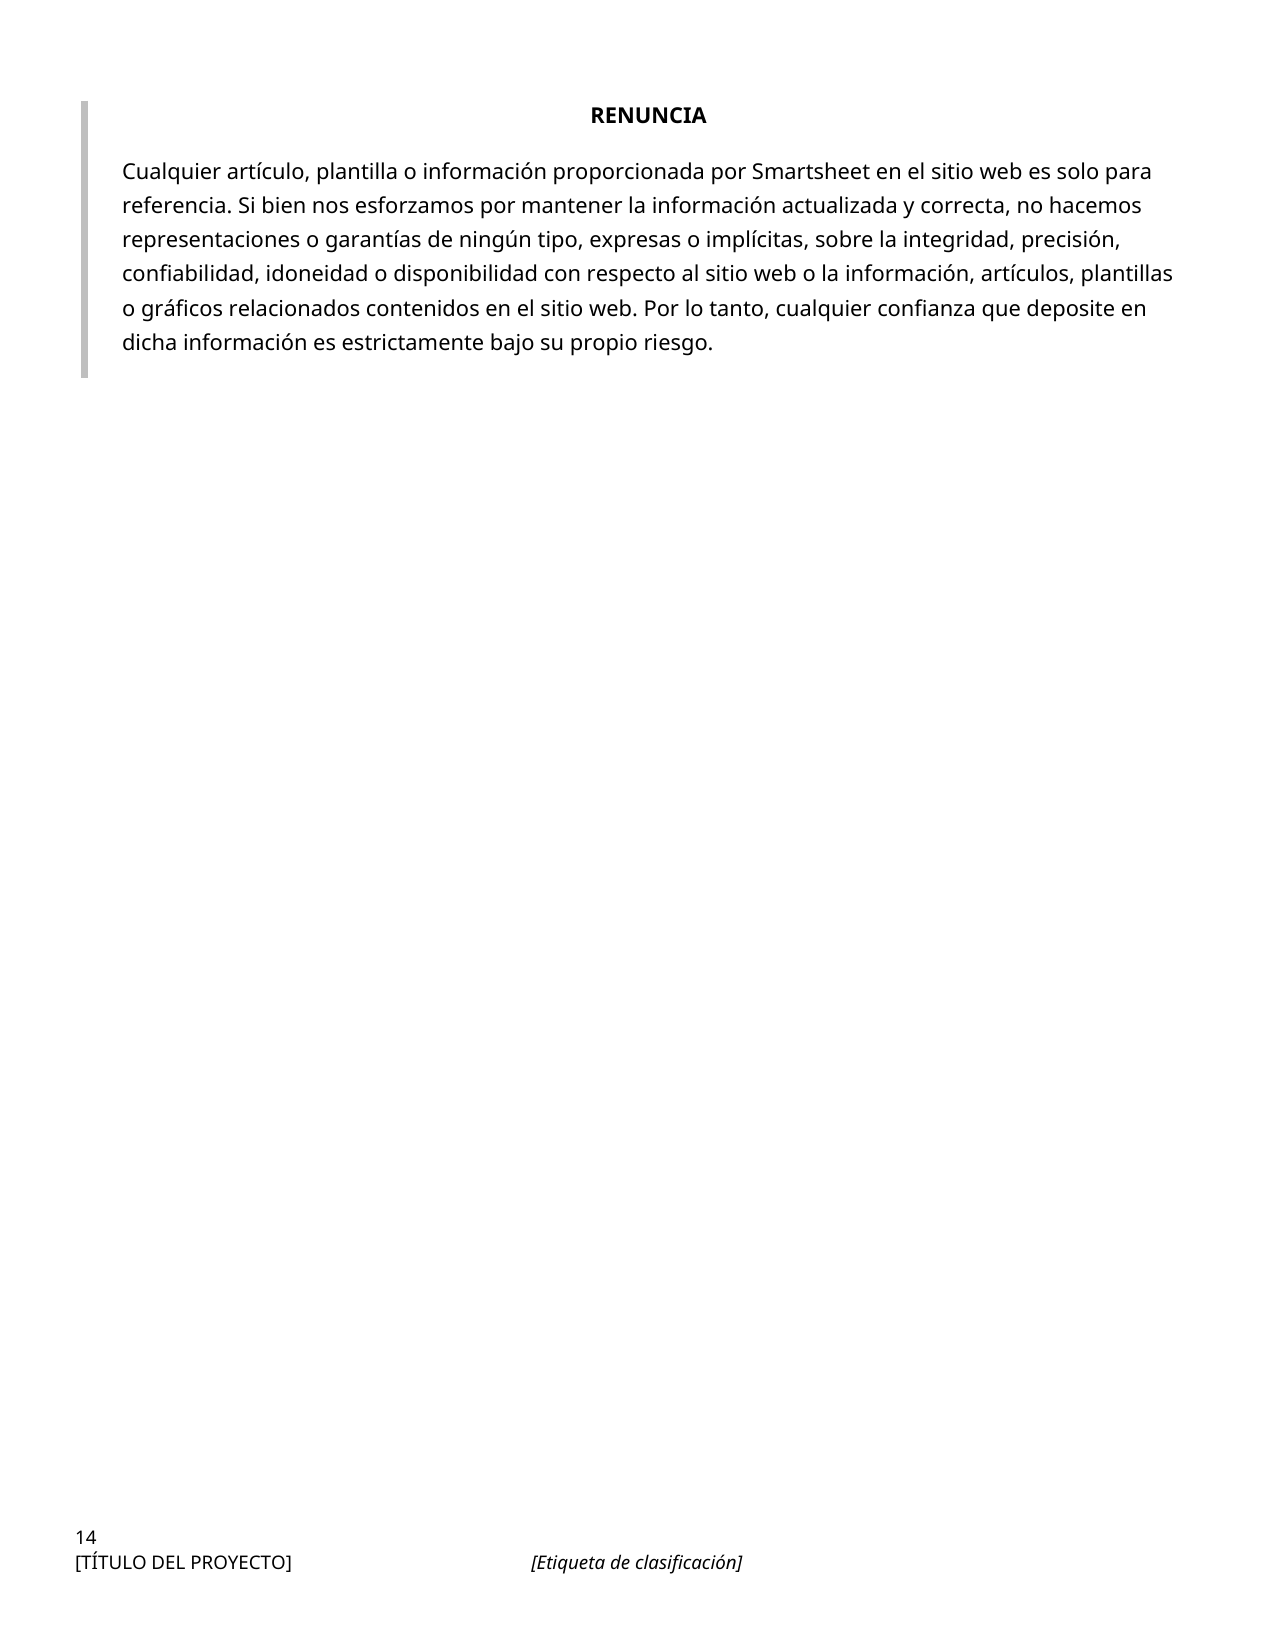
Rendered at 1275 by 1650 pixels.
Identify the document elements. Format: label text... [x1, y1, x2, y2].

table_header RENUNCIA Cualquier artículo, plantilla o información proporcionada por Smartsheet en el sitio web es solo para referencia. Si bien nos esforzamos por mantener la información actualizada y correcta, no hacemos representaciones o garantías de ningún tipo, expresas o implícitas, sobre la integridad, precisión, confiabilidad, idoneidad o disponibilidad con respecto al sitio web o la información, artículos, plantillas o gráficos relacionados contenidos en el sitio web. Por lo tanto, cualquier confianza que deposite en dicha información es estrictamente bajo su propio riesgo. [88, 101, 1187, 378]
